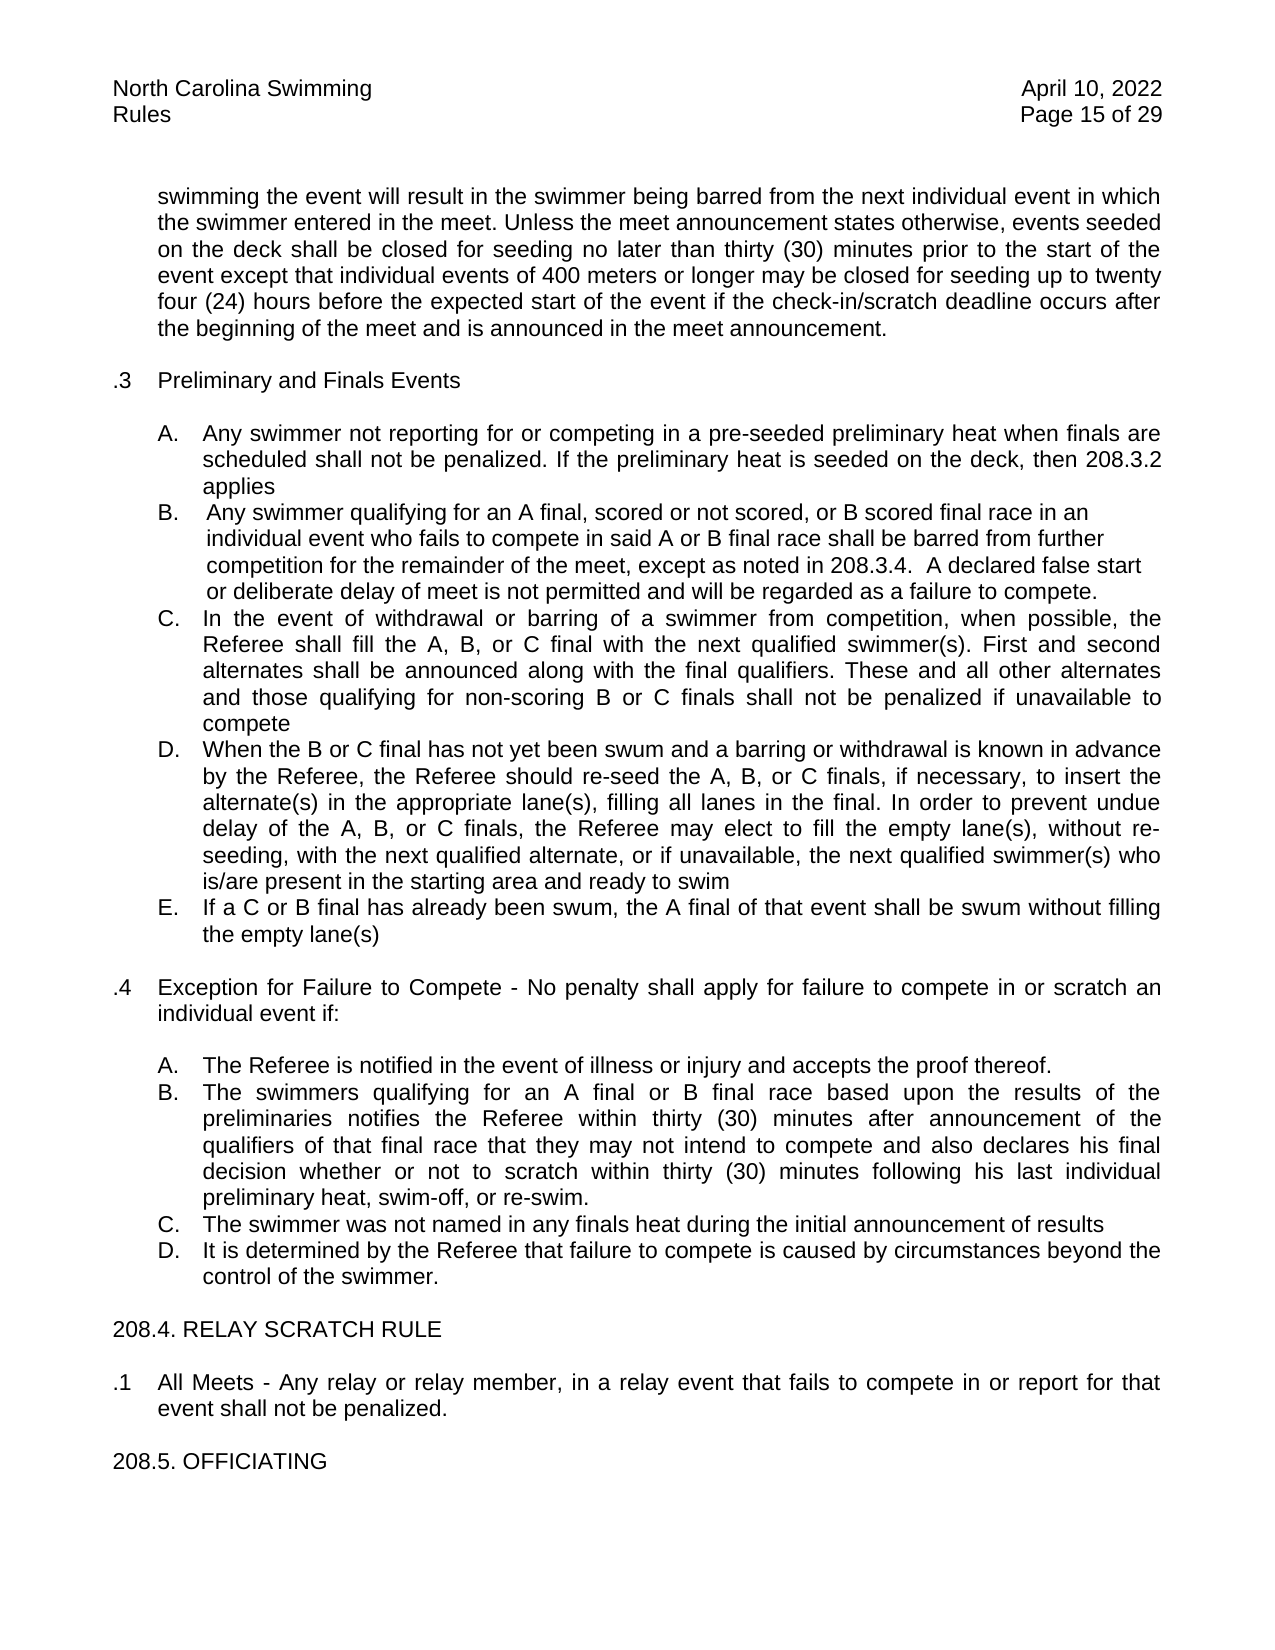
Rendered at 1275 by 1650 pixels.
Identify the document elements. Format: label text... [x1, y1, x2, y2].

text B. The swimmers qualifying for an A final or B final race based upon the results of the preliminaries notifies the Referee within thirty (30) minutes after announcement of the qualifiers of that final race that they may not intend to compete and also declares his final decision whether or not to scratch within thirty (30) minutes following his last individual preliminary heat, swim-off, or re-swim. [157, 1079, 1162, 1211]
text C. The swimmer was not named in any finals heat during the initial announcement of results [157, 1211, 1162, 1237]
text B. Any swimmer qualifying for an A final, scored or not scored, or B scored final race in an individual event who fails to compete in said A or B final race shall be barred from further competition for the remainder of the meet, except as noted in 208.3.4. A declared false start or deliberate delay of meet is not permitted and will be regarded as a failure to compete. [157, 499, 1162, 604]
text 208.5. OFFICIATING [112, 1448, 1162, 1474]
text D. When the B or C final has not yet been swum and a barring or withdrawal is known in advance by the Referee, the Referee should re-seed the A, B, or C finals, if necessary, to insert the alternate(s) in the appropriate lane(s), filling all lanes in the final. In order to prevent undue delay of the A, B, or C finals, the Referee may elect to fill the empty lane(s), without re-seeding, with the next qualified alternate, or if unavailable, the next qualified swimmer(s) who is/are present in the starting area and ready to swim [157, 736, 1162, 894]
text .1 All Meets - Any relay or relay member, in a relay event that fails to compete in or report for that event shall not be penalized. [112, 1369, 1162, 1421]
text D. It is determined by the Referee that failure to compete is caused by circumstances beyond the control of the swimmer. [157, 1237, 1162, 1290]
text .3 Preliminary and Finals Events [112, 367, 1162, 394]
text C. In the event of withdrawal or barring of a swimmer from competition, when possible, the Referee shall fill the A, B, or C final with the next qualified swimmer(s). First and second alternates shall be announced along with the final qualifiers. These and all other alternates and those qualifying for non-scoring B or C finals shall not be penalized if unavailable to compete [157, 604, 1162, 736]
text A. Any swimmer not reporting for or competing in a pre-seeded preliminary heat when finals are scheduled shall not be penalized. If the preliminary heat is seeded on the deck, then 208.3.2 applies [157, 420, 1162, 499]
text E. If a C or B final has already been swum, the A final of that event shall be swum without filling the empty lane(s) [157, 894, 1162, 947]
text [112, 183, 1162, 341]
text .4 Exception for Failure to Compete - No penalty shall apply for failure to compete in or scratch an individual event if: [112, 973, 1162, 1026]
text A. The Referee is notified in the event of illness or injury and accepts the proof thereof. [157, 1052, 1162, 1079]
text 208.4. RELAY SCRATCH RULE [112, 1316, 1162, 1342]
